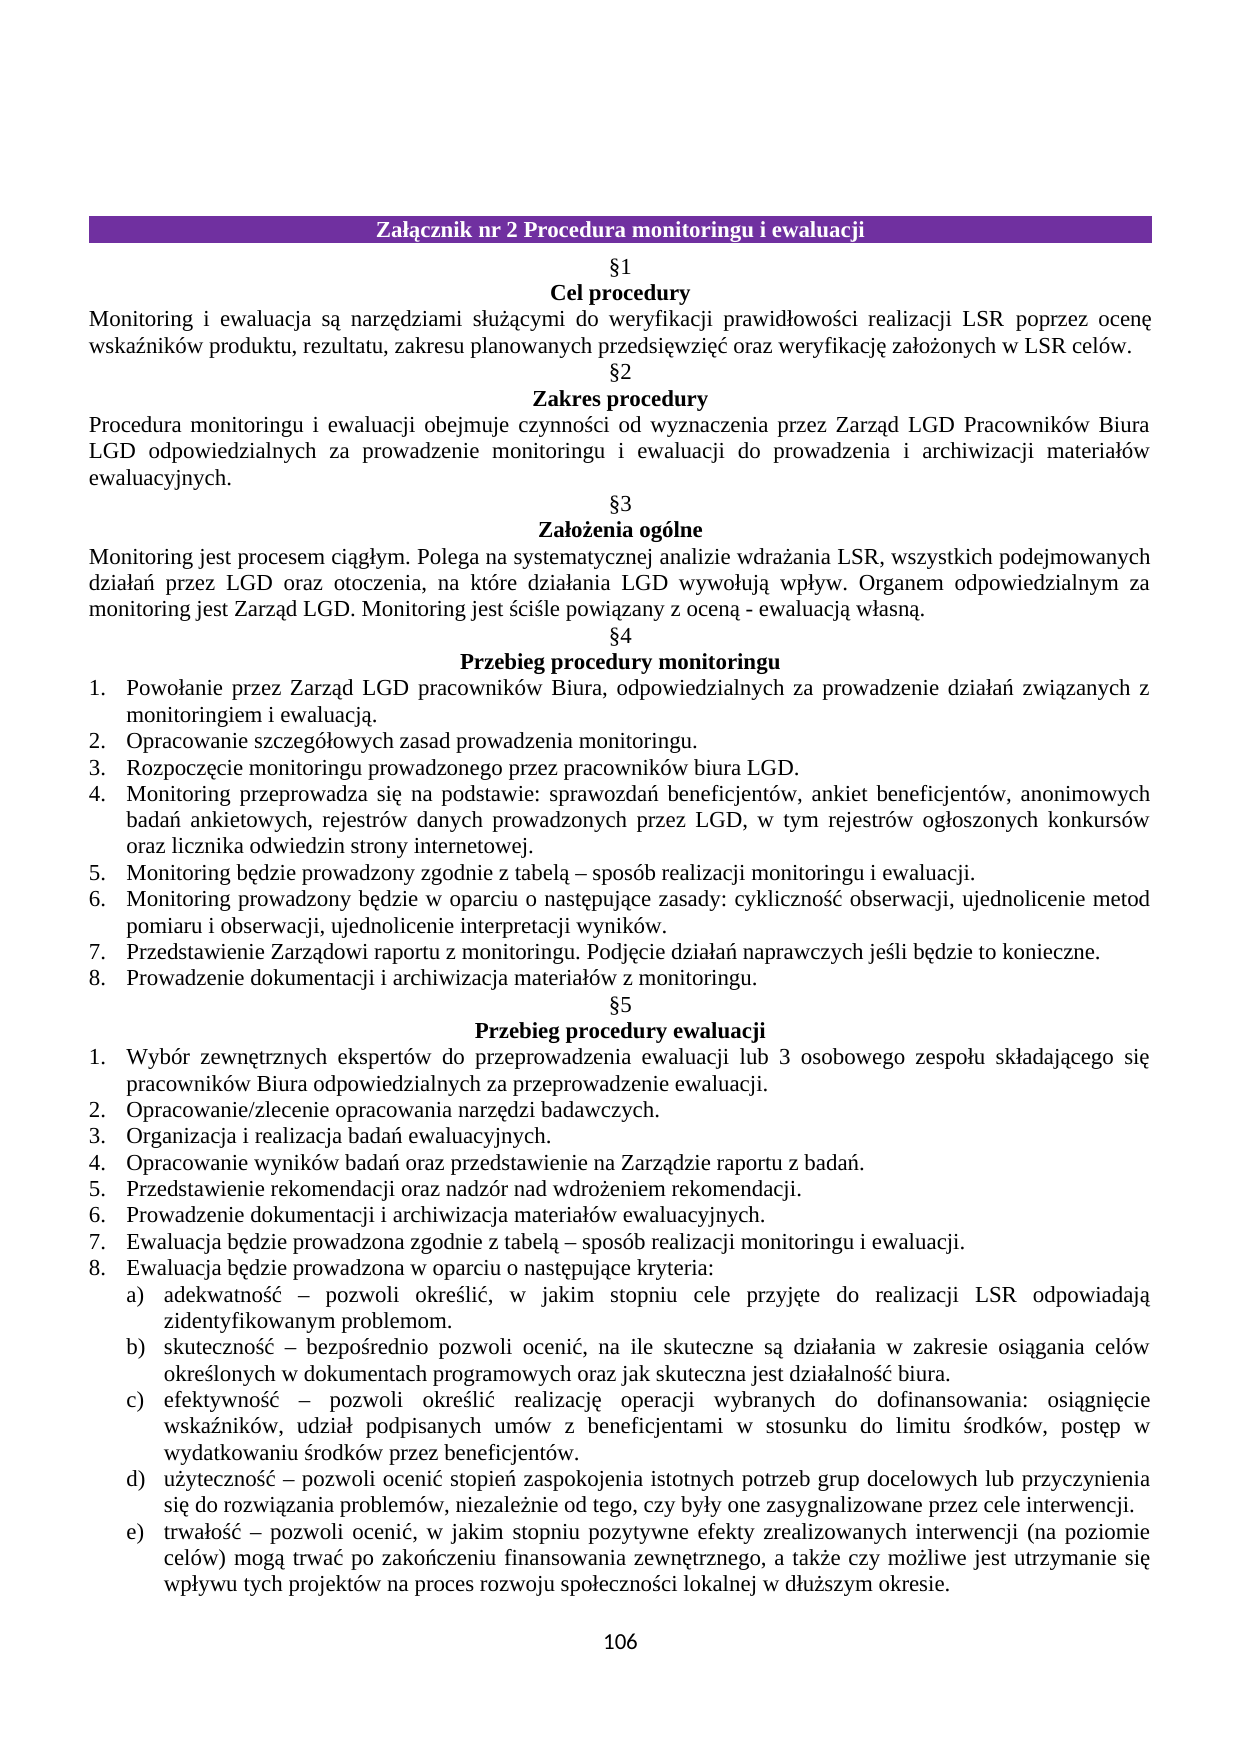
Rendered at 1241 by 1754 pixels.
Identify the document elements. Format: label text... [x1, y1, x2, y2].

list efektywność – pozwoli określić realizację operacji wybranych do dofinansowania: osiągnięcie wskaźników, udział podpisanych umów z beneficjentami w stosunku do limitu środków, postęp w wydatkowaniu środków przez beneficjentów. [126, 1386, 1152, 1465]
text Zakres procedury [89, 384, 1152, 411]
list Monitoring przeprowadza się na podstawie: sprawozdań beneficjentów, ankiet beneficjentów, anonimowych badań ankietowych, rejestrów danych prowadzonych przez LGD, w tym rejestrów ogłoszonych konkursów oraz licznika odwiedzin strony internetowej. [89, 780, 1152, 859]
list Opracowanie szczegółowych zasad prowadzenia monitoringu. [89, 727, 1152, 753]
text Przebieg procedury ewaluacji [89, 1017, 1152, 1043]
text Procedura monitoringu i ewaluacji obejmuje czynności od wyznaczenia przez Zarząd LGD Pracowników Biura LGD odpowiedzialnych za prowadzenie monitoringu i ewaluacji do prowadzenia i archiwizacji materiałów ewaluacyjnych. [89, 411, 1152, 490]
list Organizacja i realizacja badań ewaluacyjnych. [89, 1122, 1152, 1149]
text §5 [89, 991, 1152, 1017]
list Prowadzenie dokumentacji i archiwizacja materiałów z monitoringu. [89, 964, 1152, 991]
list Wybór zewnętrznych ekspertów do przeprowadzenia ewaluacji lub 3 osobowego zespołu składającego się pracowników Biura odpowiedzialnych za przeprowadzenie ewaluacji. [89, 1043, 1152, 1096]
text Cel procedury [89, 279, 1152, 306]
list Monitoring będzie prowadzony zgodnie z tabelą – sposób realizacji monitoringu i ewaluacji. [89, 859, 1152, 885]
text §3 [89, 490, 1152, 516]
list Przedstawienie rekomendacji oraz nadzór nad wdrożeniem rekomendacji. [89, 1175, 1152, 1202]
text §4 [89, 622, 1152, 648]
list skuteczność – bezpośrednio pozwoli ocenić, na ile skuteczne są działania w zakresie osiągania celów określonych w dokumentach programowych oraz jak skuteczna jest działalność biura. [126, 1333, 1152, 1386]
subtitle Załącznik nr 2 Procedura monitoringu i ewaluacji [89, 216, 1152, 243]
list Ewaluacja będzie prowadzona w oparciu o następujące kryteria: [89, 1254, 1152, 1281]
list Opracowanie/zlecenie opracowania narzędzi badawczych. [89, 1096, 1152, 1122]
list Monitoring prowadzony będzie w oparciu o następujące zasady: cykliczność obserwacji, ujednolicenie metod pomiaru i obserwacji, ujednolicenie interpretacji wyników. [89, 885, 1152, 938]
list adekwatność – pozwoli określić, w jakim stopniu cele przyjęte do realizacji LSR odpowiadają zidentyfikowanym problemom. [126, 1281, 1152, 1333]
text §1 [89, 253, 1152, 279]
list Prowadzenie dokumentacji i archiwizacja materiałów ewaluacyjnych. [89, 1202, 1152, 1228]
list użyteczność – pozwoli ocenić stopień zaspokojenia istotnych potrzeb grup docelowych lub przyczynienia się do rozwiązania problemów, niezależnie od tego, czy były one zasygnalizowane przez cele interwencji. [126, 1465, 1152, 1518]
list Przedstawienie Zarządowi raportu z monitoringu. Podjęcie działań naprawczych jeśli będzie to konieczne. [89, 938, 1152, 964]
text Założenia ogólne [89, 516, 1152, 543]
text Monitoring i ewaluacja są narzędziami służącymi do weryfikacji prawidłowości realizacji LSR poprzez ocenę wskaźników produktu, rezultatu, zakresu planowanych przedsięwzięć oraz weryfikację założonych w LSR celów. [89, 306, 1152, 358]
text Przebieg procedury monitoringu [89, 648, 1152, 674]
list Powołanie przez Zarząd LGD pracowników Biura, odpowiedzialnych za prowadzenie działań związanych z monitoringiem i ewaluacją. [89, 674, 1152, 727]
list Rozpoczęcie monitoringu prowadzonego przez pracowników biura LGD. [89, 753, 1152, 780]
text Monitoring jest procesem ciągłym. Polega na systematycznej analizie wdrażania LSR, wszystkich podejmowanych działań przez LGD oraz otoczenia, na które działania LGD wywołują wpływ. Organem odpowiedzialnym za monitoring jest Zarząd LGD. Monitoring jest ściśle powiązany z oceną - ewaluacją własną. [89, 543, 1152, 622]
list Ewaluacja będzie prowadzona zgodnie z tabelą – sposób realizacji monitoringu i ewaluacji. [89, 1228, 1152, 1254]
list trwałość – pozwoli ocenić, w jakim stopniu pozytywne efekty zrealizowanych interwencji (na poziomie celów) mogą trwać po zakończeniu finansowania zewnętrznego, a także czy możliwe jest utrzymanie się wpływu tych projektów na proces rozwoju społeczności lokalnej w dłuższym okresie. [126, 1518, 1152, 1597]
list Opracowanie wyników badań oraz przedstawienie na Zarządzie raportu z badań. [89, 1149, 1152, 1175]
text §2 [89, 358, 1152, 384]
